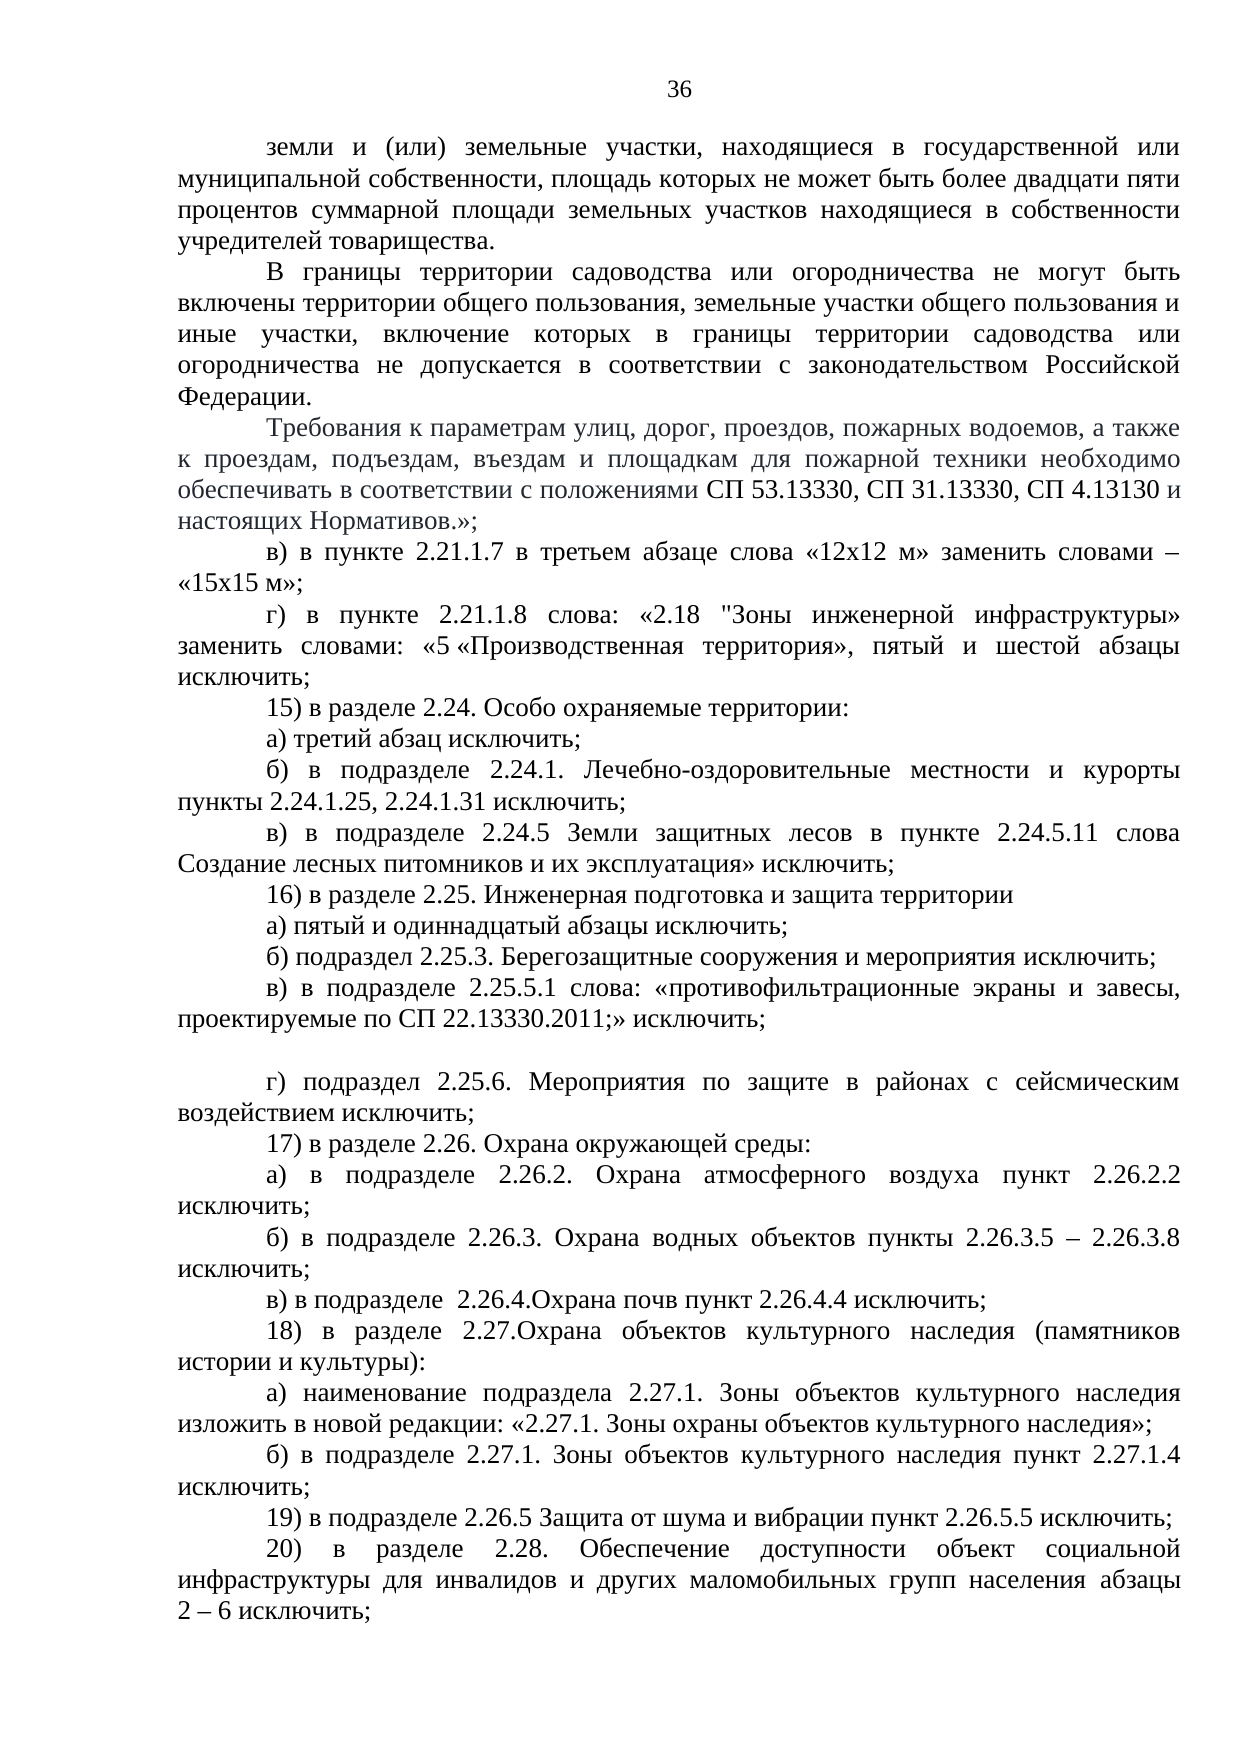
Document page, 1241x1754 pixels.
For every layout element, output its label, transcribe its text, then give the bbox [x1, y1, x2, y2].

text г) подраздел 2.25.6. Мероприятия по защите в районах с сейсмическим воздействием исключить; [177, 1065, 1181, 1127]
text б) в подразделе 2.24.1. Лечебно-оздоровительные местности и курорты пункты 2.24.1.25, 2.24.1.31 исключить; [177, 753, 1181, 816]
text г) в пункте 2.21.1.8 слова: «2.18 "Зоны инженерной инфраструктуры» заменить словами: «5 «Производственная территория», пятый и шестой абзацы исключить; [177, 598, 1181, 691]
text б) в подразделе 2.27.1. Зоны объектов культурного наследия пункт 2.27.1.4 исключить; [177, 1439, 1181, 1501]
text 18) в разделе 2.27.Охрана объектов культурного наследия (памятников истории и культуры): [177, 1314, 1181, 1376]
text а) третий абзац исключить; [177, 722, 1181, 753]
text а) наименование подраздела 2.27.1. Зоны объектов культурного наследия изложить в новой редакции: «2.27.1. Зоны охраны объектов культурного наследия»; [177, 1376, 1181, 1439]
text В границы территории садоводства или огородничества не могут быть включены территории общего пользования, земельные участки общего пользования и иные участки, включение которых в границы территории садоводства или огородничества не допускается в соответствии с законодательством Российской Федерации. [177, 255, 1181, 411]
text а) пятый и одиннадцатый абзацы исключить; [177, 909, 1181, 940]
text 15) в разделе 2.24. Особо охраняемые территории: [177, 691, 1181, 722]
text а) в подразделе 2.26.2. Охрана атмосферного воздуха пункт 2.26.2.2 исключить; [177, 1158, 1181, 1221]
text Требования к параметрам улиц, дорог, проездов, пожарных водоемов, а также к проездам, подъездам, въездам и площадкам для пожарной техники необходимо обеспечивать в соответствии с положениями СП 53.13330, СП 31.13330, СП 4.13130 и настоящих Нормативов.»; [177, 411, 1181, 535]
text 20) в разделе 2.28. Обеспечение доступности объект социальной инфраструктуры для инвалидов и других маломобильных групп населения абзацы 2 – 6 исключить; [177, 1532, 1181, 1626]
text в) в подразделе 2.24.5 Земли защитных лесов в пункте 2.24.5.11 слова Создание лесных питомников и их эксплуатация» исключить; [177, 816, 1181, 878]
text в) в пункте 2.21.1.7 в третьем абзаце слова «12х12 м» заменить словами – «15х15 м»; [177, 535, 1181, 598]
text земли и (или) земельные участки, находящиеся в государственной или муниципальной собственности, площадь которых не может быть более двадцати пяти процентов суммарной площади земельных участков находящиеся в собственности учредителей товарищества. [177, 131, 1181, 255]
text в) в подразделе 2.25.5.1 слова: «противофильтрационные экраны и завесы, проектируемые по СП 22.13330.2011;» исключить; [177, 971, 1181, 1034]
text 16) в разделе 2.25. Инженерная подготовка и защита территории [177, 878, 1181, 909]
text 19) в подразделе 2.26.5 Защита от шума и вибрации пункт 2.26.5.5 исключить; [177, 1501, 1181, 1532]
text б) подраздел 2.25.3. Берегозащитные сооружения и мероприятия исключить; [177, 940, 1181, 971]
text в) в подразделе 2.26.4.Охрана почв пункт 2.26.4.4 исключить; [177, 1283, 1181, 1314]
text б) в подразделе 2.26.3. Охрана водных объектов пункты 2.26.3.5 – 2.26.3.8 исключить; [177, 1221, 1181, 1283]
text 17) в разделе 2.26. Охрана окружающей среды: [177, 1127, 1181, 1158]
